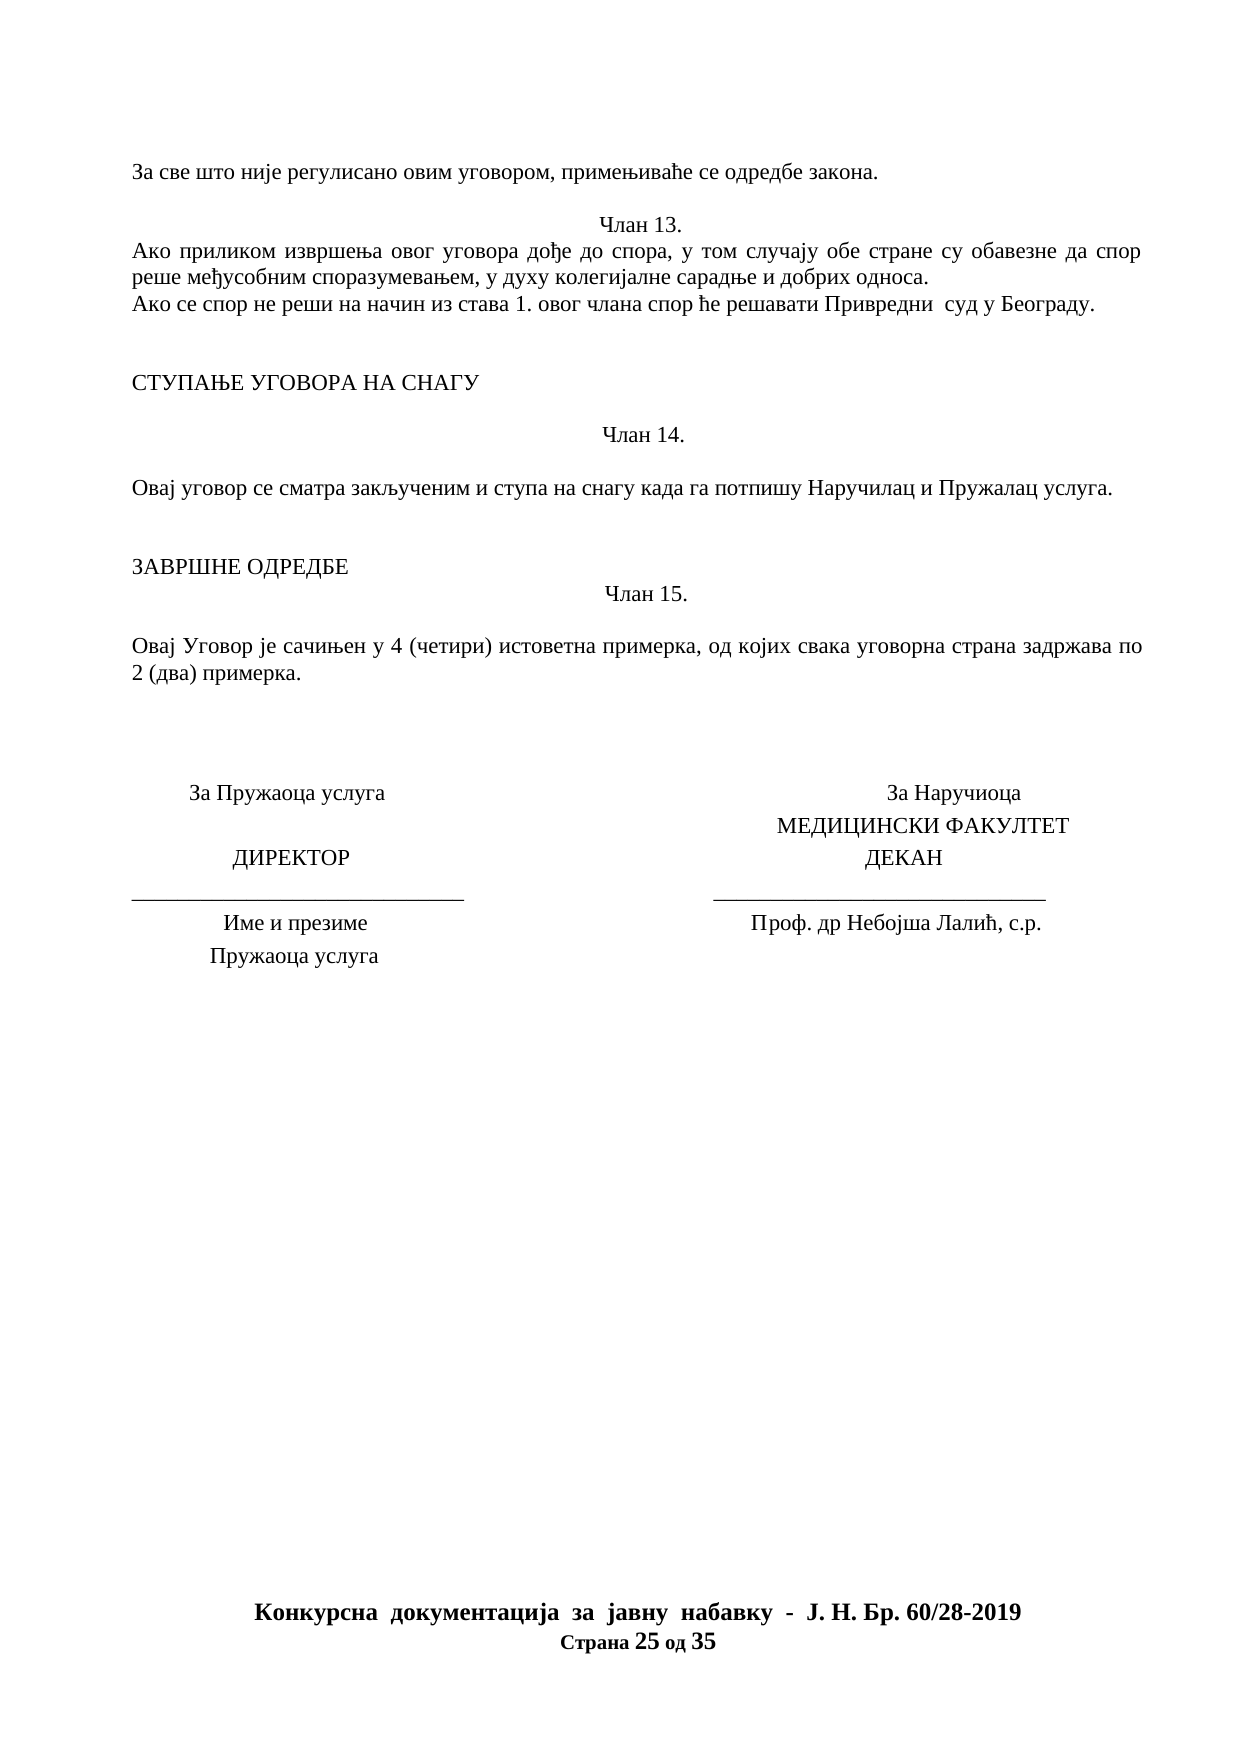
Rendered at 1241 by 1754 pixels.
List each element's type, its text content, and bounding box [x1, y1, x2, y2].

text МЕДИЦИНСКИ ФАКУЛТЕТ [132, 812, 1144, 838]
text За све што није регулисано овим уговором, примењиваће се одредбе закона. [132, 158, 1144, 184]
text Име и презиме Проф. др Небојша Лалић, с.р. [132, 909, 1144, 936]
text Ако се спор не реши на начин из става 1. овог члана спор ће решавати Привредни суд у Београду. [132, 290, 1144, 316]
text Пружаоца услуга [132, 942, 1144, 968]
text Овај Уговор је сачињен у 4 (четири) истоветна примерка, од којих свака уговорна страна задржава по 2 (два) примерка. [132, 632, 1144, 685]
text Члан 15. [132, 580, 1144, 606]
text Члан 14. [132, 422, 1144, 448]
text СТУПАЊЕ УГОВОРА НА СНАГУ [132, 369, 1144, 395]
text За Пружаоца услуга За Наручиоца [132, 779, 1144, 805]
text Члан 13. [132, 211, 1144, 237]
text _____________________________ _____________________________ [132, 877, 1144, 903]
text Овај уговор се сматра закљученим и ступа на снагу када га потпишу Наручилац и Пружалац услуга. [132, 474, 1144, 501]
text ЗАВРШНЕ ОДРЕДБЕ [132, 553, 1144, 580]
text ДИРЕКТОР ДЕКАН [132, 844, 1144, 871]
text Ако приликом извршења овог уговора дође до спора, у том случају обе стране су обавезне да спор реше међусобним споразумевањем, у духу колегијалне сарадње и добрих односа. [132, 237, 1144, 290]
